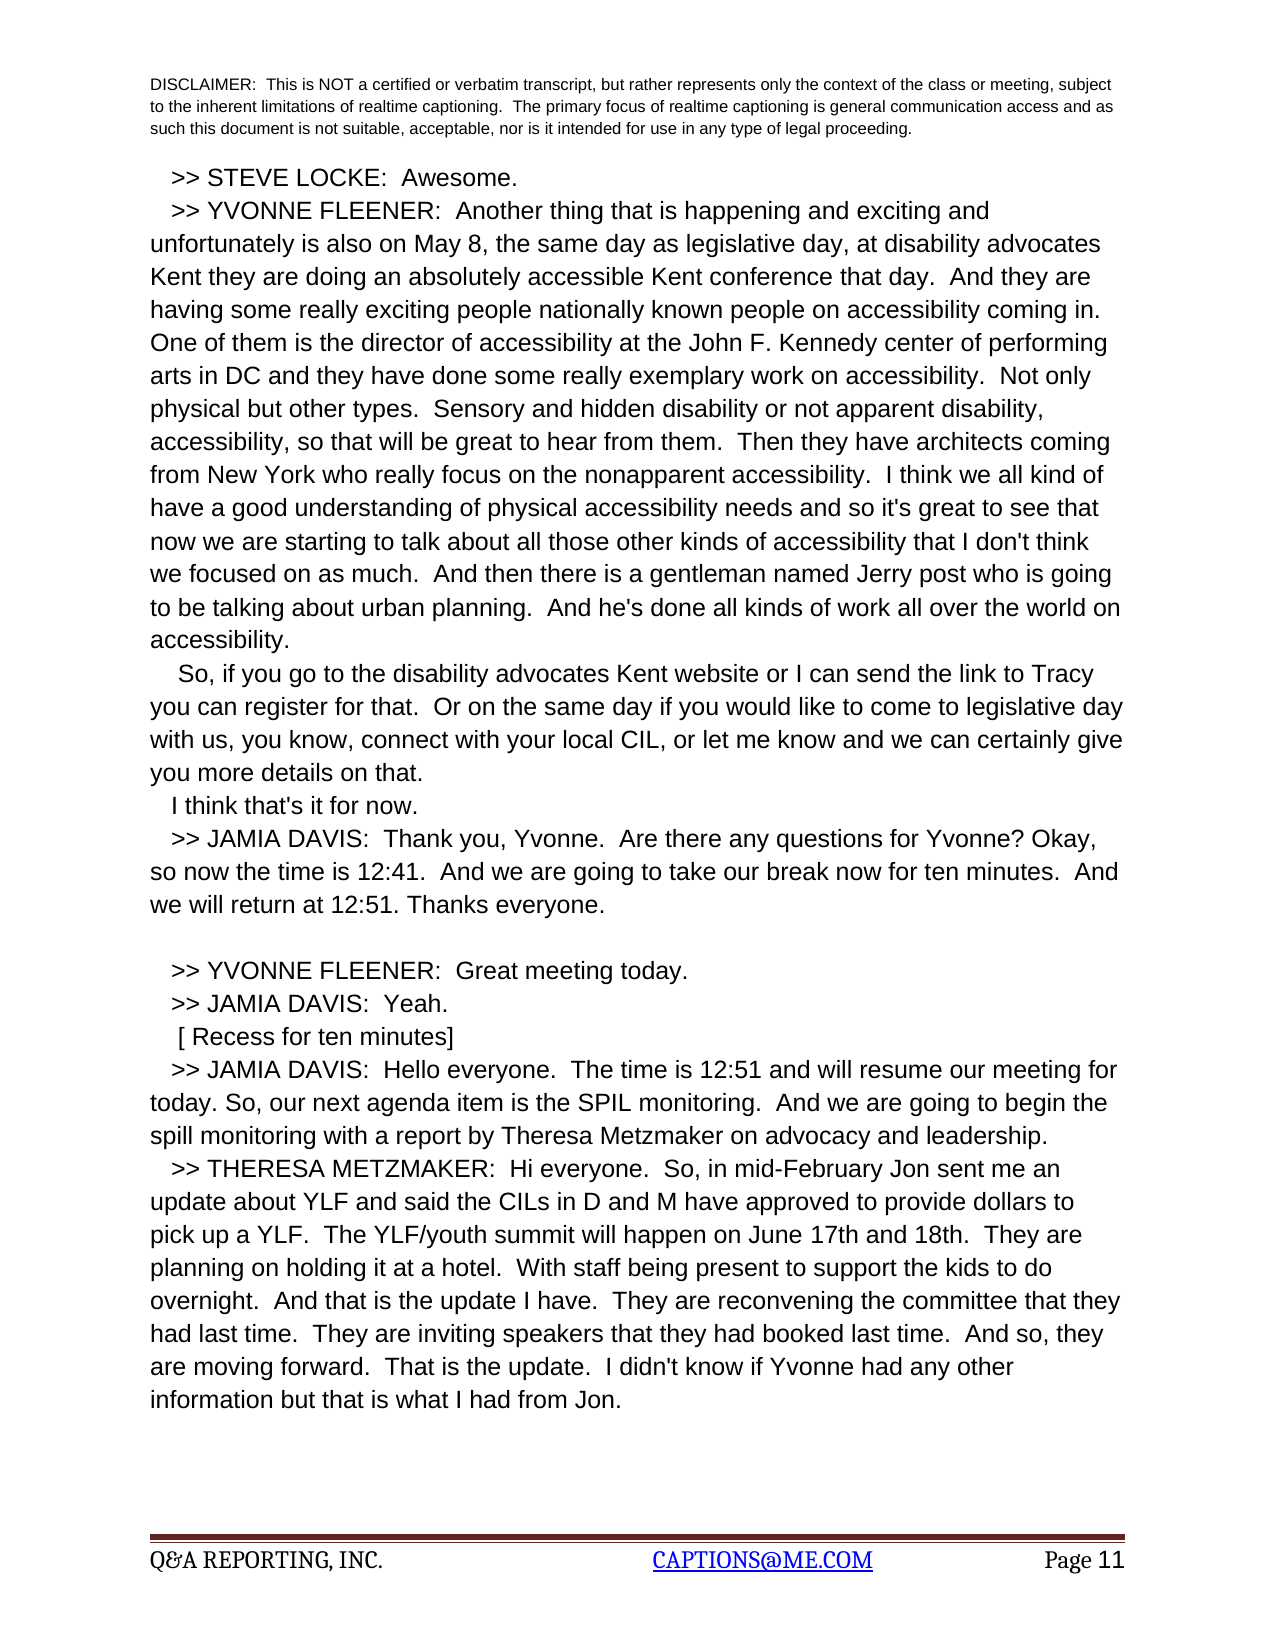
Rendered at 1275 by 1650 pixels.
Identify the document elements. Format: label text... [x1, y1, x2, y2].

text >> JAMIA DAVIS: Hello everyone. The time is 12:51 and will resume our meeting for today. So, our next agenda item is the SPIL monitoring. And we are going to begin the spill monitoring with a report by Theresa Metzmaker on advocacy and leadership. [150, 1055, 1125, 1149]
text >> STEVE LOCKE: Awesome. [150, 163, 1125, 192]
text [ Recess for ten minutes] [150, 1022, 1125, 1051]
text >> YVONNE FLEENER: Great meeting today. [150, 956, 1125, 984]
text >> JAMIA DAVIS: Thank you, Yvonne. Are there any questions for Yvonne? Okay, so now the time is 12:41. And we are going to take our break now for ten minutes. And we will return at 12:51. Thanks everyone. [150, 824, 1125, 918]
text So, if you go to the disability advocates Kent website or I can send the link to Tracy you can register for that. Or on the same day if you would like to come to legislative day with us, you know, connect with your local CIL, or let me know and we can certainly give you more details on that. [150, 658, 1125, 786]
text >> THERESA METZMAKER: Hi everyone. So, in mid-February Jon sent me an update about YLF and said the CILs in D and M have approved to provide dollars to pick up a YLF. The YLF/youth summit will happen on June 17th and 18th. They are planning on holding it at a hotel. With staff being present to support the kids to do overnight. And that is the update I have. They are reconvening the committee that they had last time. They are inviting speakers that they had booked last time. And so, they are moving forward. That is the update. I didn't know if Yvonne had any other information but that is what I had from Jon. [150, 1154, 1125, 1414]
text >> YVONNE FLEENER: Another thing that is happening and exciting and unfortunately is also on May 8, the same day as legislative day, at disability advocates Kent they are doing an absolutely accessible Kent conference that day. And they are having some really exciting people nationally known people on accessibility coming in. One of them is the director of accessibility at the John F. Kennedy center of performing arts in DC and they have done some really exemplary work on accessibility. Not only physical but other types. Sensory and hidden disability or not apparent disability, accessibility, so that will be great to hear from them. Then they have architects coming from New York who really focus on the nonapparent accessibility. I think we all kind of have a good understanding of physical accessibility needs and so it's great to see that now we are starting to talk about all those other kinds of accessibility that I don't think we focused on as much. And then there is a gentleman named Jerry post who is going to be talking about urban planning. And he's done all kinds of work all over the world on accessibility. [150, 196, 1125, 654]
text >> JAMIA DAVIS: Yeah. [150, 989, 1125, 1017]
text I think that's it for now. [150, 791, 1125, 819]
